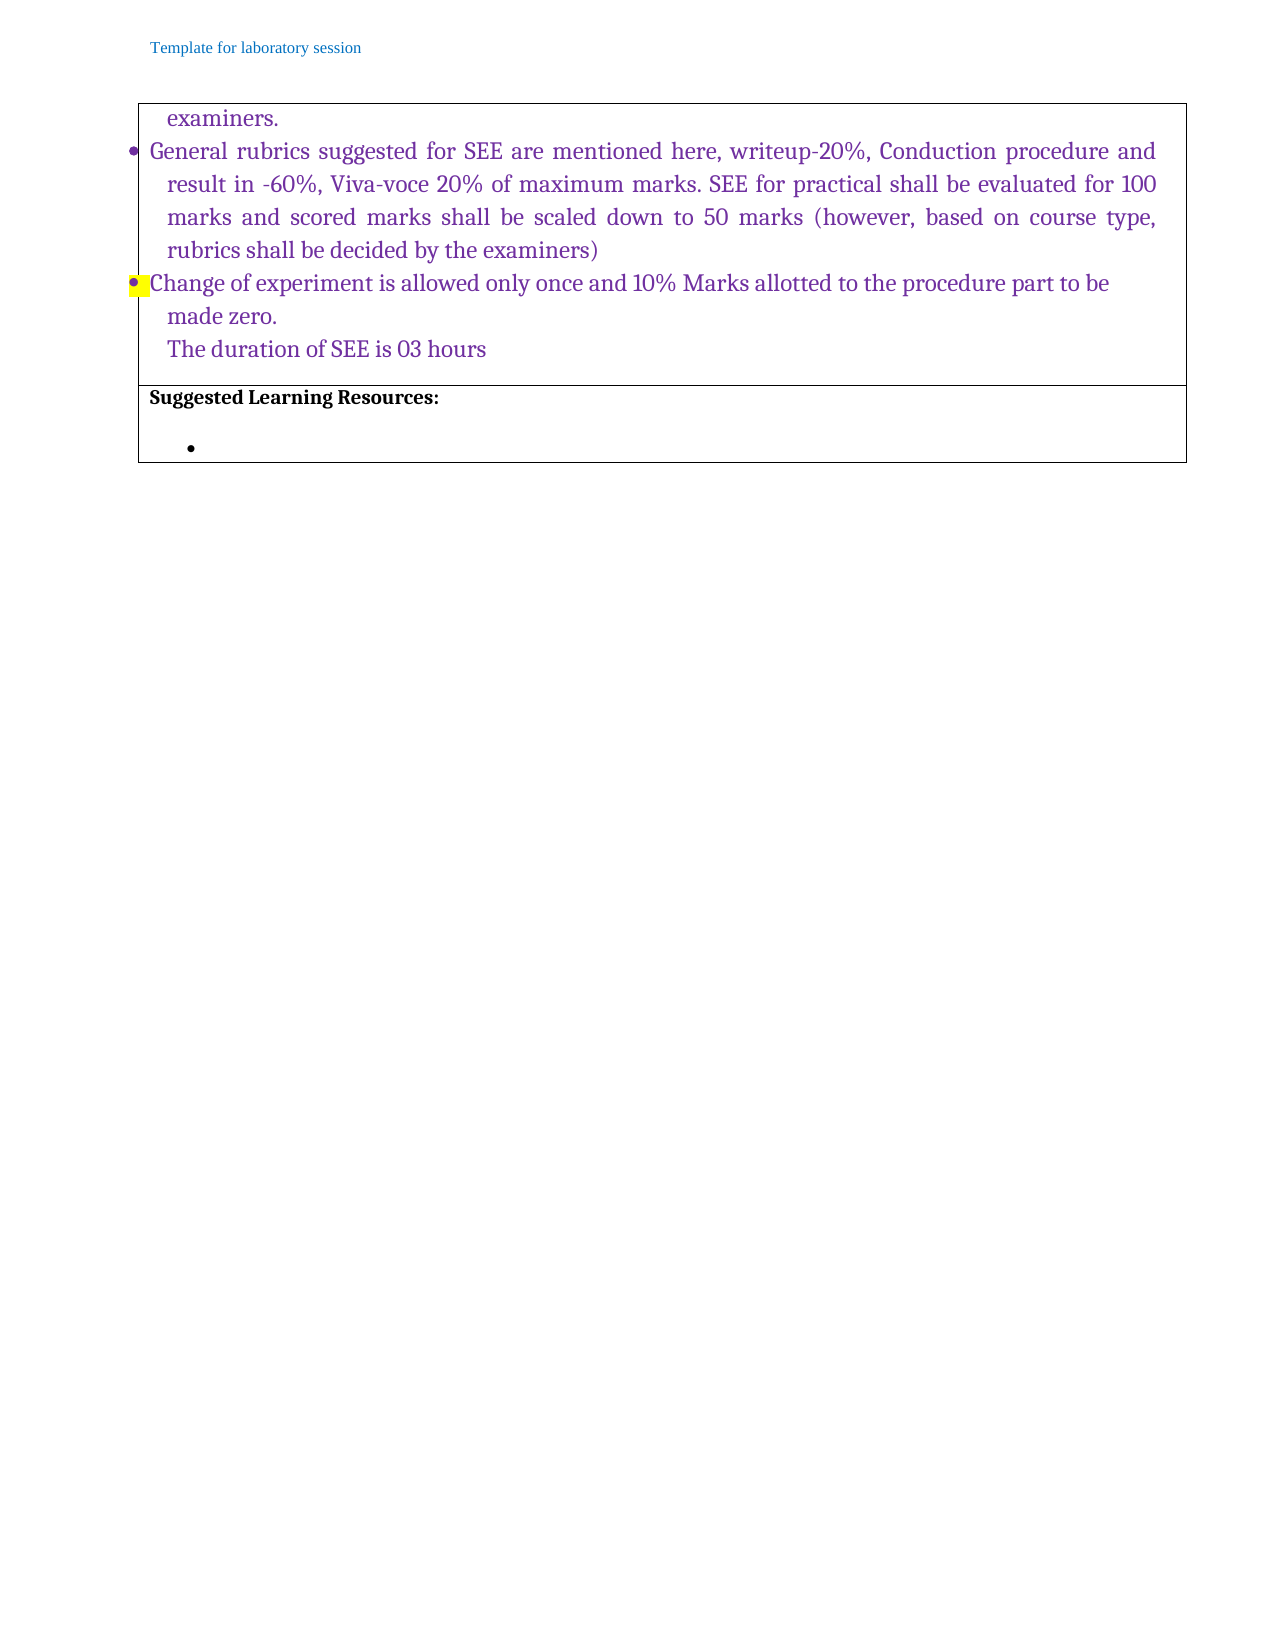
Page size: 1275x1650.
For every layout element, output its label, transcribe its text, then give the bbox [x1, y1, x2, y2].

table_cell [139, 104, 1186, 385]
table_cell Suggested Learning Resources: [139, 386, 1186, 462]
